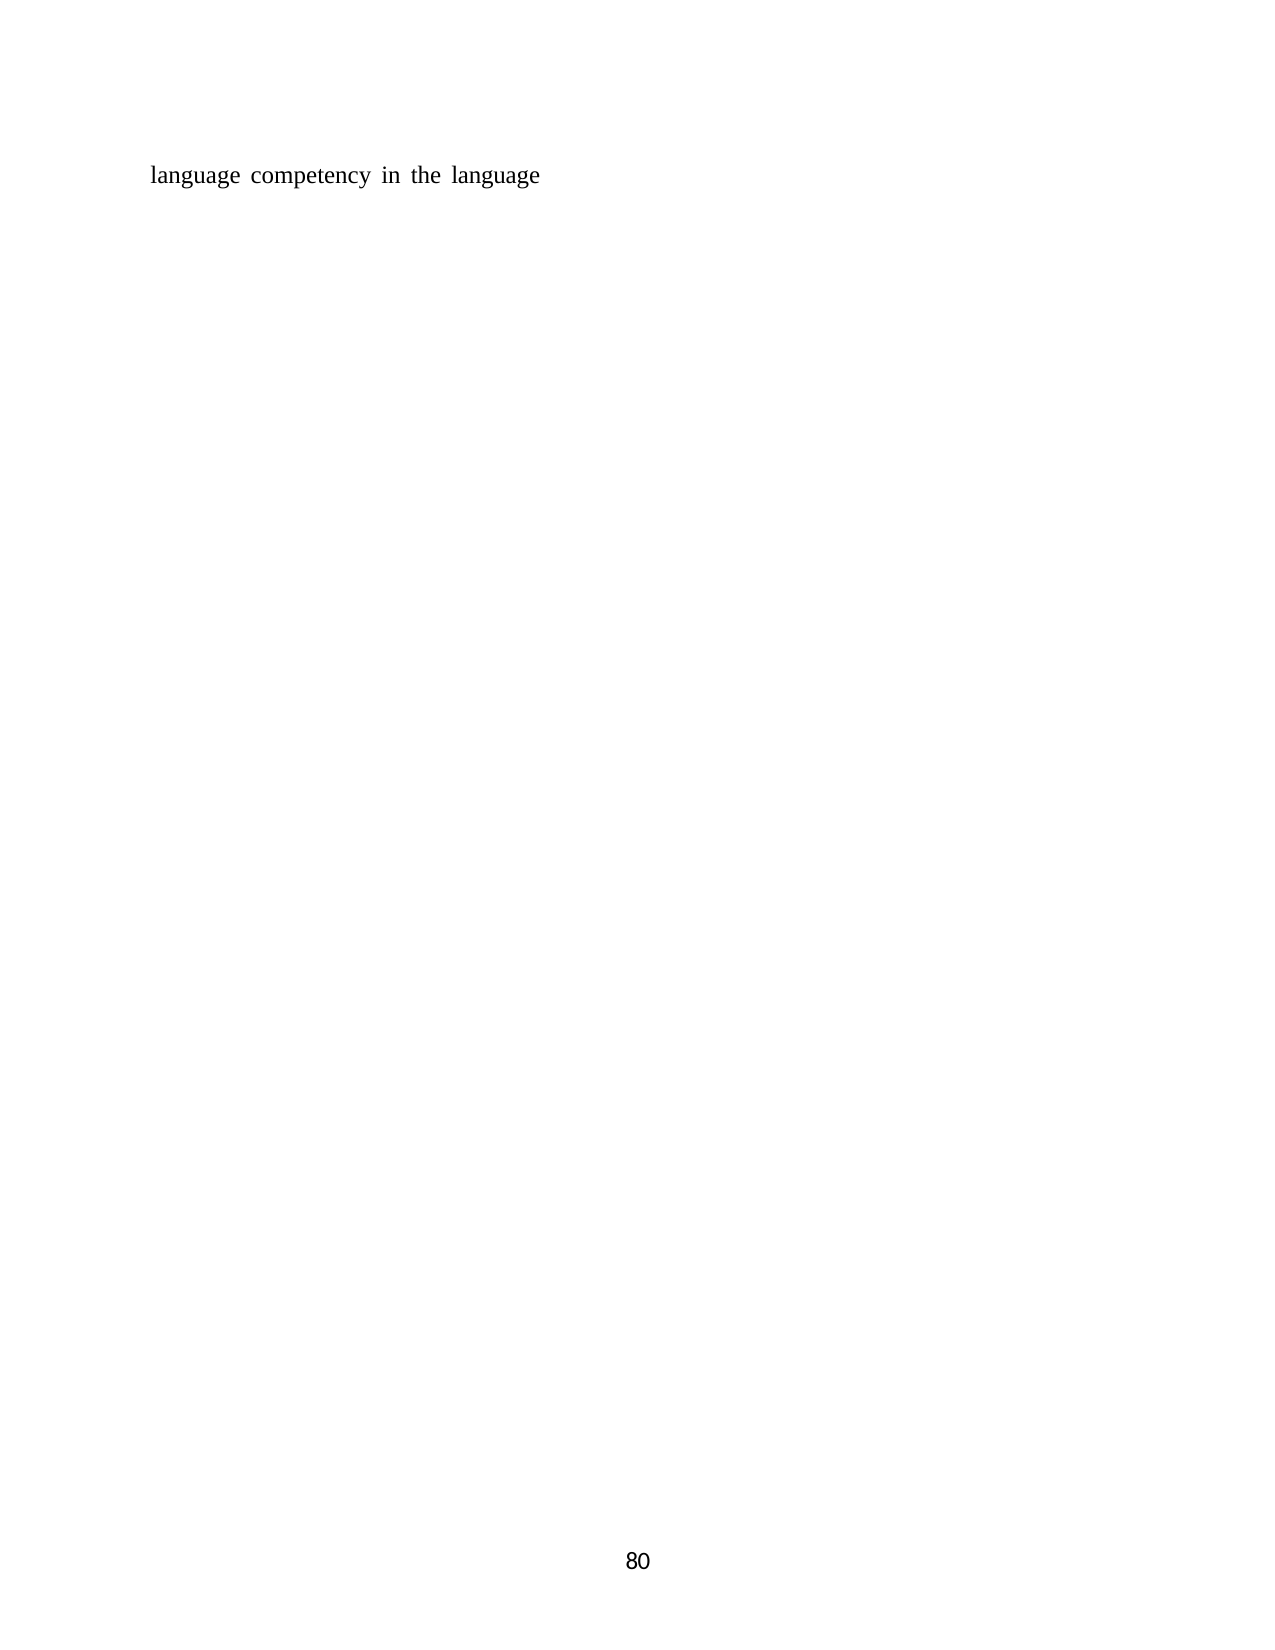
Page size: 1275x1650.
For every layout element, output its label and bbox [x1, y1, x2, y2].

text [150, 160, 1126, 189]
